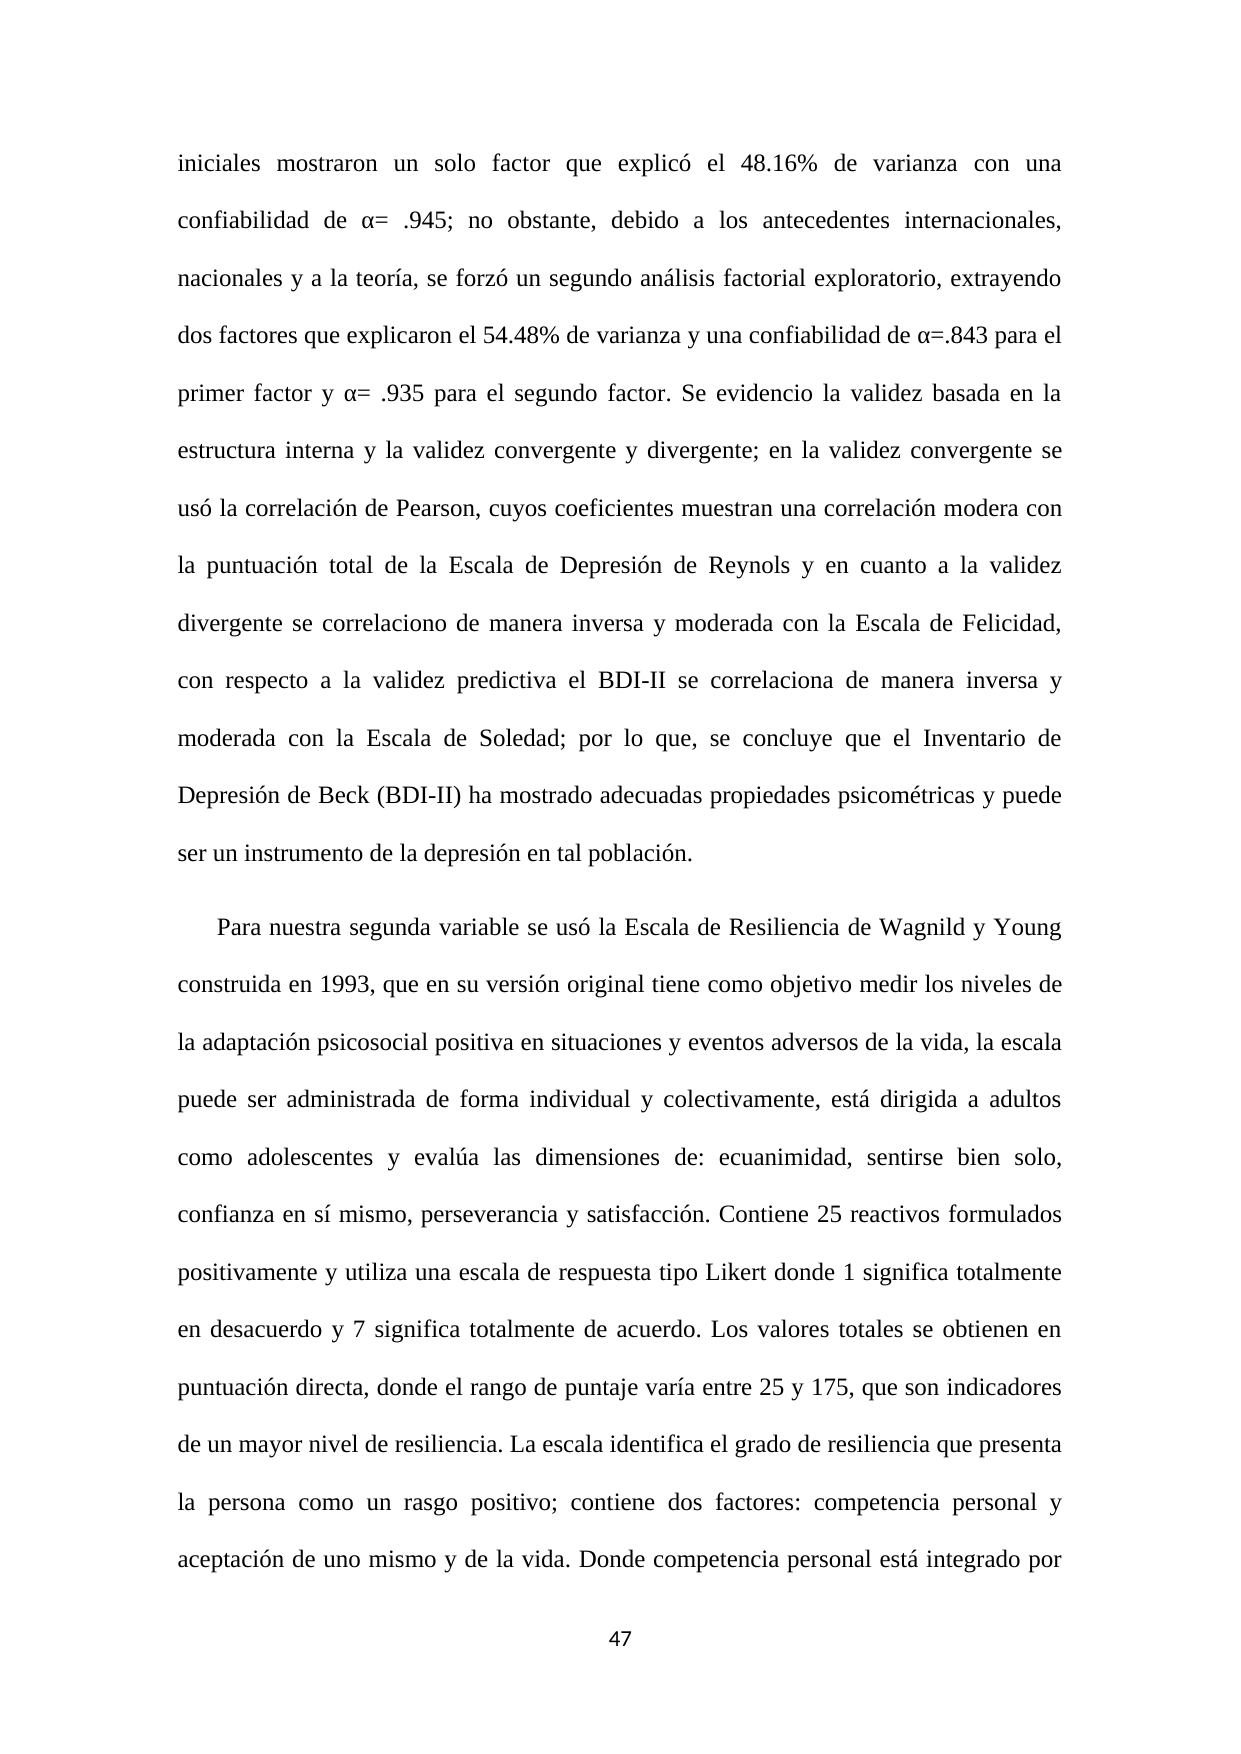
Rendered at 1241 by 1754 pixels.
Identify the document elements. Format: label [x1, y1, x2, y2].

text [177, 148, 1063, 866]
text [177, 912, 1063, 1573]
